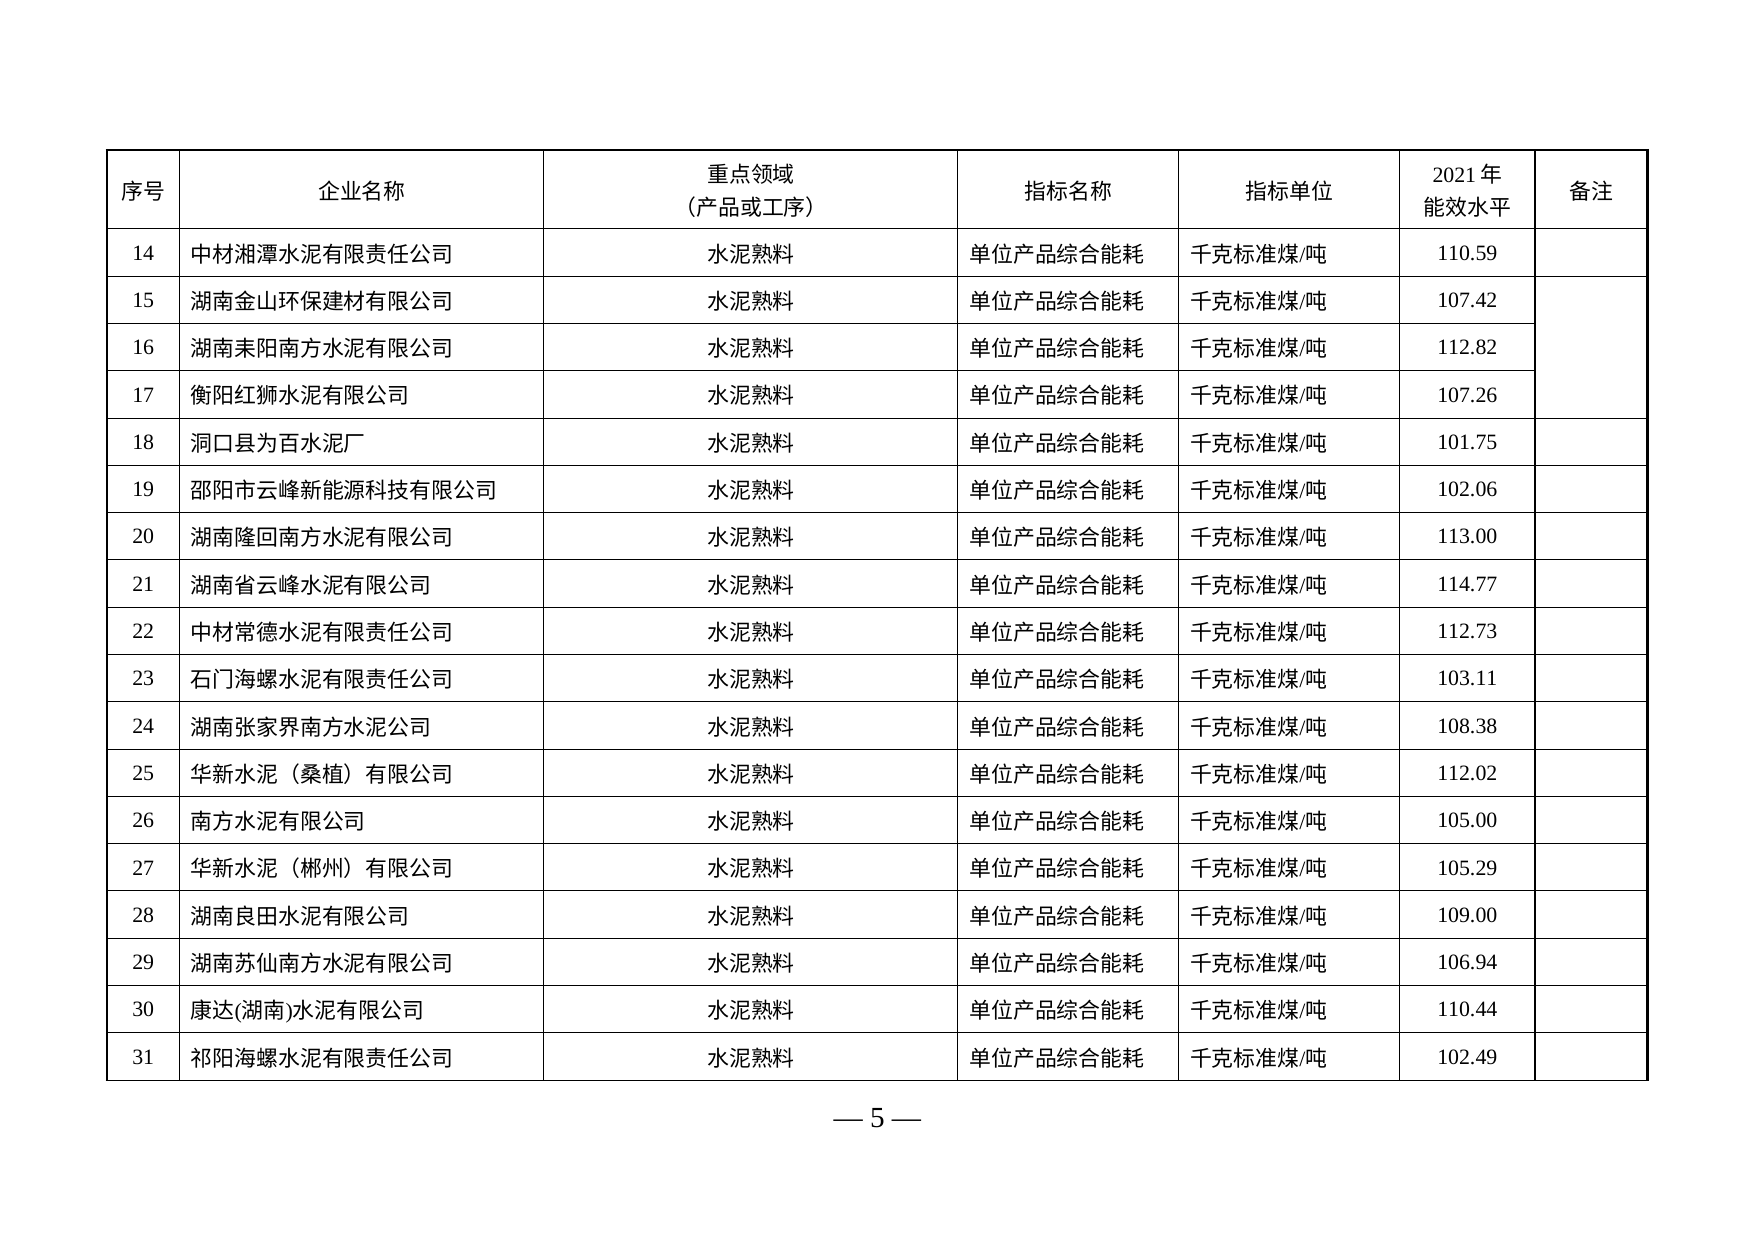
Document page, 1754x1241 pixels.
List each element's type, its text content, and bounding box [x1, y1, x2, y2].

table_cell [1536, 277, 1646, 417]
table_cell 水泥熟料 [544, 986, 957, 1032]
table_cell 105.29 [1400, 844, 1534, 890]
table_cell 水泥熟料 [544, 1033, 957, 1079]
table_cell 单位产品综合能耗 [958, 608, 1178, 654]
table_cell 千克标准煤/吨 [1179, 371, 1399, 417]
table_cell 康达(湖南)水泥有限公司 [180, 986, 543, 1032]
table_cell 水泥熟料 [544, 277, 957, 323]
table_cell 15 [108, 277, 179, 323]
table_header 序号 [108, 151, 179, 228]
table_cell 107.26 [1400, 371, 1534, 417]
table_cell 南方水泥有限公司 [180, 797, 543, 843]
table_cell 湖南省云峰水泥有限公司 [180, 560, 543, 607]
table_cell 20 [108, 513, 179, 559]
table_cell 洞口县为百水泥厂 [180, 419, 543, 465]
table_cell 水泥熟料 [544, 560, 957, 607]
table_cell 113.00 [1400, 513, 1534, 559]
table_cell 30 [108, 986, 179, 1032]
table_cell 26 [108, 797, 179, 843]
table_cell [1536, 797, 1646, 843]
table_cell 千克标准煤/吨 [1179, 939, 1399, 985]
table_cell 19 [108, 466, 179, 512]
table_cell 107.42 [1400, 277, 1534, 323]
table_cell 单位产品综合能耗 [958, 371, 1178, 417]
table_cell [1536, 655, 1646, 701]
table_cell 千克标准煤/吨 [1179, 986, 1399, 1032]
table_cell [1536, 466, 1646, 512]
table_cell 水泥熟料 [544, 891, 957, 938]
table_cell 千克标准煤/吨 [1179, 844, 1399, 890]
table_header 2021年 能效水平 [1400, 151, 1534, 228]
table_cell 千克标准煤/吨 [1179, 229, 1399, 276]
table_cell 单位产品综合能耗 [958, 466, 1178, 512]
table_cell [1536, 891, 1646, 938]
table_cell 千克标准煤/吨 [1179, 324, 1399, 370]
table_cell 单位产品综合能耗 [958, 939, 1178, 985]
table_cell [1536, 419, 1646, 465]
table_cell 18 [108, 419, 179, 465]
table_header 企业名称 [180, 151, 543, 228]
table_cell [1536, 1033, 1646, 1079]
table_cell [1536, 513, 1646, 559]
table_cell [1536, 986, 1646, 1032]
table_cell 水泥熟料 [544, 371, 957, 417]
table_cell [1536, 750, 1646, 796]
table_cell 水泥熟料 [544, 655, 957, 701]
table_cell 103.11 [1400, 655, 1534, 701]
table_cell 千克标准煤/吨 [1179, 513, 1399, 559]
table_header 重点领域 （产品或工序） [544, 151, 957, 228]
table_cell 千克标准煤/吨 [1179, 891, 1399, 938]
table_cell 千克标准煤/吨 [1179, 702, 1399, 748]
table_cell 单位产品综合能耗 [958, 419, 1178, 465]
table_cell 110.44 [1400, 986, 1534, 1032]
table_cell 水泥熟料 [544, 419, 957, 465]
table_cell [1536, 844, 1646, 890]
table_cell 单位产品综合能耗 [958, 229, 1178, 276]
table_cell 112.02 [1400, 750, 1534, 796]
table_cell 湖南耒阳南方水泥有限公司 [180, 324, 543, 370]
table_cell 湖南良田水泥有限公司 [180, 891, 543, 938]
table_cell 水泥熟料 [544, 513, 957, 559]
table_cell 24 [108, 702, 179, 748]
table_cell 千克标准煤/吨 [1179, 655, 1399, 701]
table_cell 水泥熟料 [544, 844, 957, 890]
table_cell 水泥熟料 [544, 466, 957, 512]
table_cell 单位产品综合能耗 [958, 513, 1178, 559]
table_cell 华新水泥（郴州）有限公司 [180, 844, 543, 890]
table_cell 单位产品综合能耗 [958, 986, 1178, 1032]
table_cell 单位产品综合能耗 [958, 750, 1178, 796]
table_cell 衡阳红狮水泥有限公司 [180, 371, 543, 417]
table_cell 102.06 [1400, 466, 1534, 512]
table_cell [1536, 608, 1646, 654]
table_cell 28 [108, 891, 179, 938]
table_cell 千克标准煤/吨 [1179, 277, 1399, 323]
table_cell 单位产品综合能耗 [958, 1033, 1178, 1079]
table_cell 千克标准煤/吨 [1179, 419, 1399, 465]
table_cell 14 [108, 229, 179, 276]
table_cell 112.82 [1400, 324, 1534, 370]
table_cell 湖南金山环保建材有限公司 [180, 277, 543, 323]
table_cell 单位产品综合能耗 [958, 844, 1178, 890]
table_cell 109.00 [1400, 891, 1534, 938]
table_cell 邵阳市云峰新能源科技有限公司 [180, 466, 543, 512]
table_cell 水泥熟料 [544, 324, 957, 370]
table_cell 31 [108, 1033, 179, 1079]
table_cell 单位产品综合能耗 [958, 655, 1178, 701]
table_cell 石门海螺水泥有限责任公司 [180, 655, 543, 701]
table_cell [1536, 560, 1646, 607]
table_cell 水泥熟料 [544, 939, 957, 985]
table_cell 中材常德水泥有限责任公司 [180, 608, 543, 654]
table_cell 单位产品综合能耗 [958, 891, 1178, 938]
table_cell 水泥熟料 [544, 797, 957, 843]
table_cell 单位产品综合能耗 [958, 560, 1178, 607]
table_cell 单位产品综合能耗 [958, 797, 1178, 843]
table_cell 112.73 [1400, 608, 1534, 654]
table_cell 22 [108, 608, 179, 654]
table_cell 单位产品综合能耗 [958, 324, 1178, 370]
table_cell 27 [108, 844, 179, 890]
table_cell 21 [108, 560, 179, 607]
table_cell 湖南张家界南方水泥公司 [180, 702, 543, 748]
table_cell 105.00 [1400, 797, 1534, 843]
table_cell 16 [108, 324, 179, 370]
table_header 指标名称 [958, 151, 1178, 228]
table_cell 29 [108, 939, 179, 985]
table_cell 108.38 [1400, 702, 1534, 748]
table_cell 千克标准煤/吨 [1179, 797, 1399, 843]
table_cell [1536, 939, 1646, 985]
table_cell 华新水泥（桑植）有限公司 [180, 750, 543, 796]
table_cell 25 [108, 750, 179, 796]
table_cell 湖南苏仙南方水泥有限公司 [180, 939, 543, 985]
table_cell 水泥熟料 [544, 702, 957, 748]
table_cell 单位产品综合能耗 [958, 702, 1178, 748]
table_cell 千克标准煤/吨 [1179, 608, 1399, 654]
table_cell 千克标准煤/吨 [1179, 1033, 1399, 1079]
table_cell 中材湘潭水泥有限责任公司 [180, 229, 543, 276]
table_cell 23 [108, 655, 179, 701]
table_cell 110.59 [1400, 229, 1534, 276]
table_cell 102.49 [1400, 1033, 1534, 1079]
table_cell [1536, 229, 1646, 276]
table_cell 114.77 [1400, 560, 1534, 607]
table_cell 106.94 [1400, 939, 1534, 985]
table_cell 101.75 [1400, 419, 1534, 465]
table_header 备注 [1536, 151, 1646, 228]
table_cell 千克标准煤/吨 [1179, 560, 1399, 607]
table_cell 千克标准煤/吨 [1179, 466, 1399, 512]
table_header 指标单位 [1179, 151, 1399, 228]
table_cell 千克标准煤/吨 [1179, 750, 1399, 796]
table_cell 17 [108, 371, 179, 417]
table_cell 水泥熟料 [544, 229, 957, 276]
table_cell 水泥熟料 [544, 750, 957, 796]
table_cell 祁阳海螺水泥有限责任公司 [180, 1033, 543, 1079]
table_cell 湖南隆回南方水泥有限公司 [180, 513, 543, 559]
table_cell 单位产品综合能耗 [958, 277, 1178, 323]
table_cell 水泥熟料 [544, 608, 957, 654]
table_cell [1536, 702, 1646, 748]
